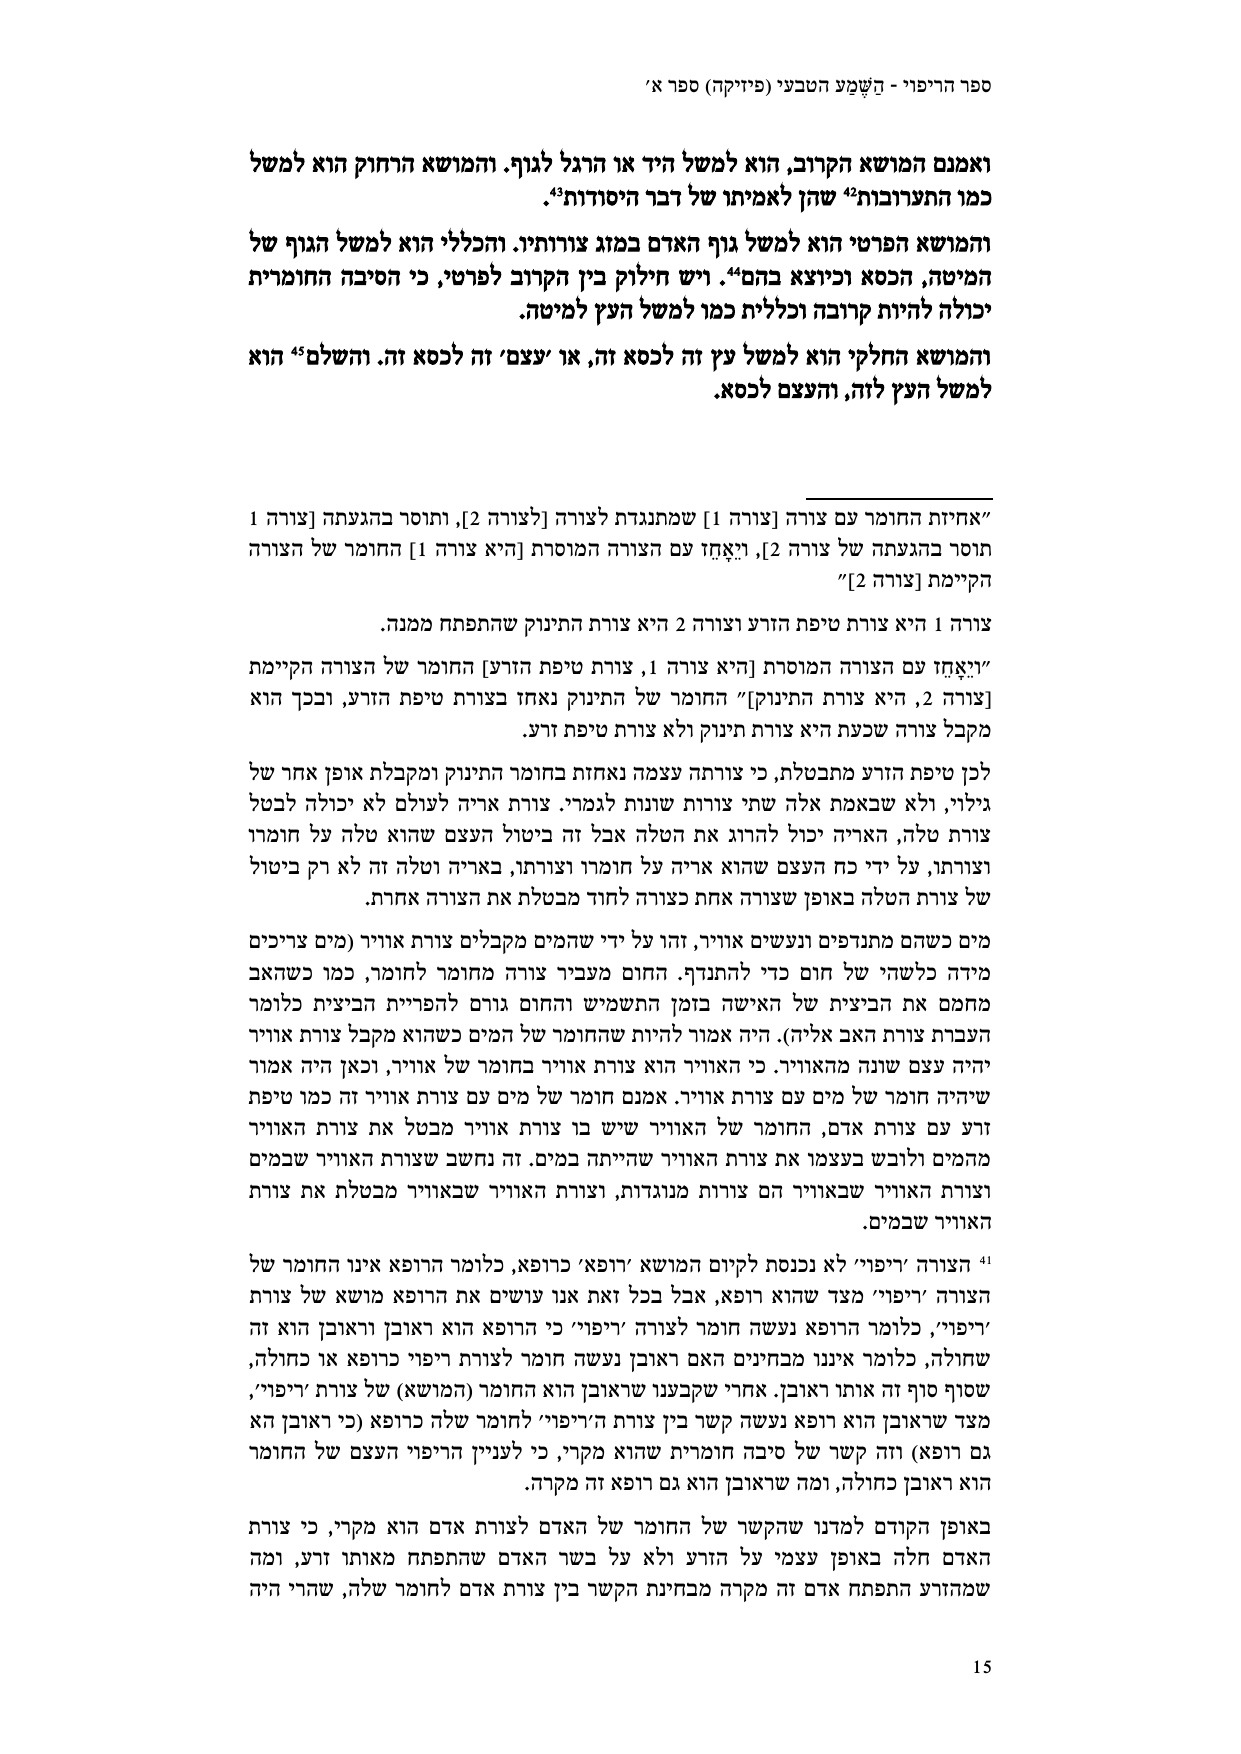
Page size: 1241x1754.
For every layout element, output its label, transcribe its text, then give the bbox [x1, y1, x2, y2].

text והמושא הפרטי הוא למשל גוף האדם במזג צורותיו. והכללי הוא למשל הגוף של המיטה, הכסא וכיוצא בהם. ויש חילוק בין הקרוב לפרטי, כי הסיבה החומרית יכולה להיות קרובה וכללית כמו למשל העץ למיטה. [248, 229, 992, 326]
text והמושא החלקי הוא למשל עץ זה לכסא זה, או 'עצם' זה לכסא זה. והשלם הוא למשל העץ לזה, והעצם לכסא. [248, 343, 992, 405]
text ואמנם המושא הקרוב, הוא למשל היד או הרגל לגוף. והמושא הרחוק הוא למשל כמו התערובות שהן לאמיתו של דבר היסודות. [248, 150, 992, 213]
